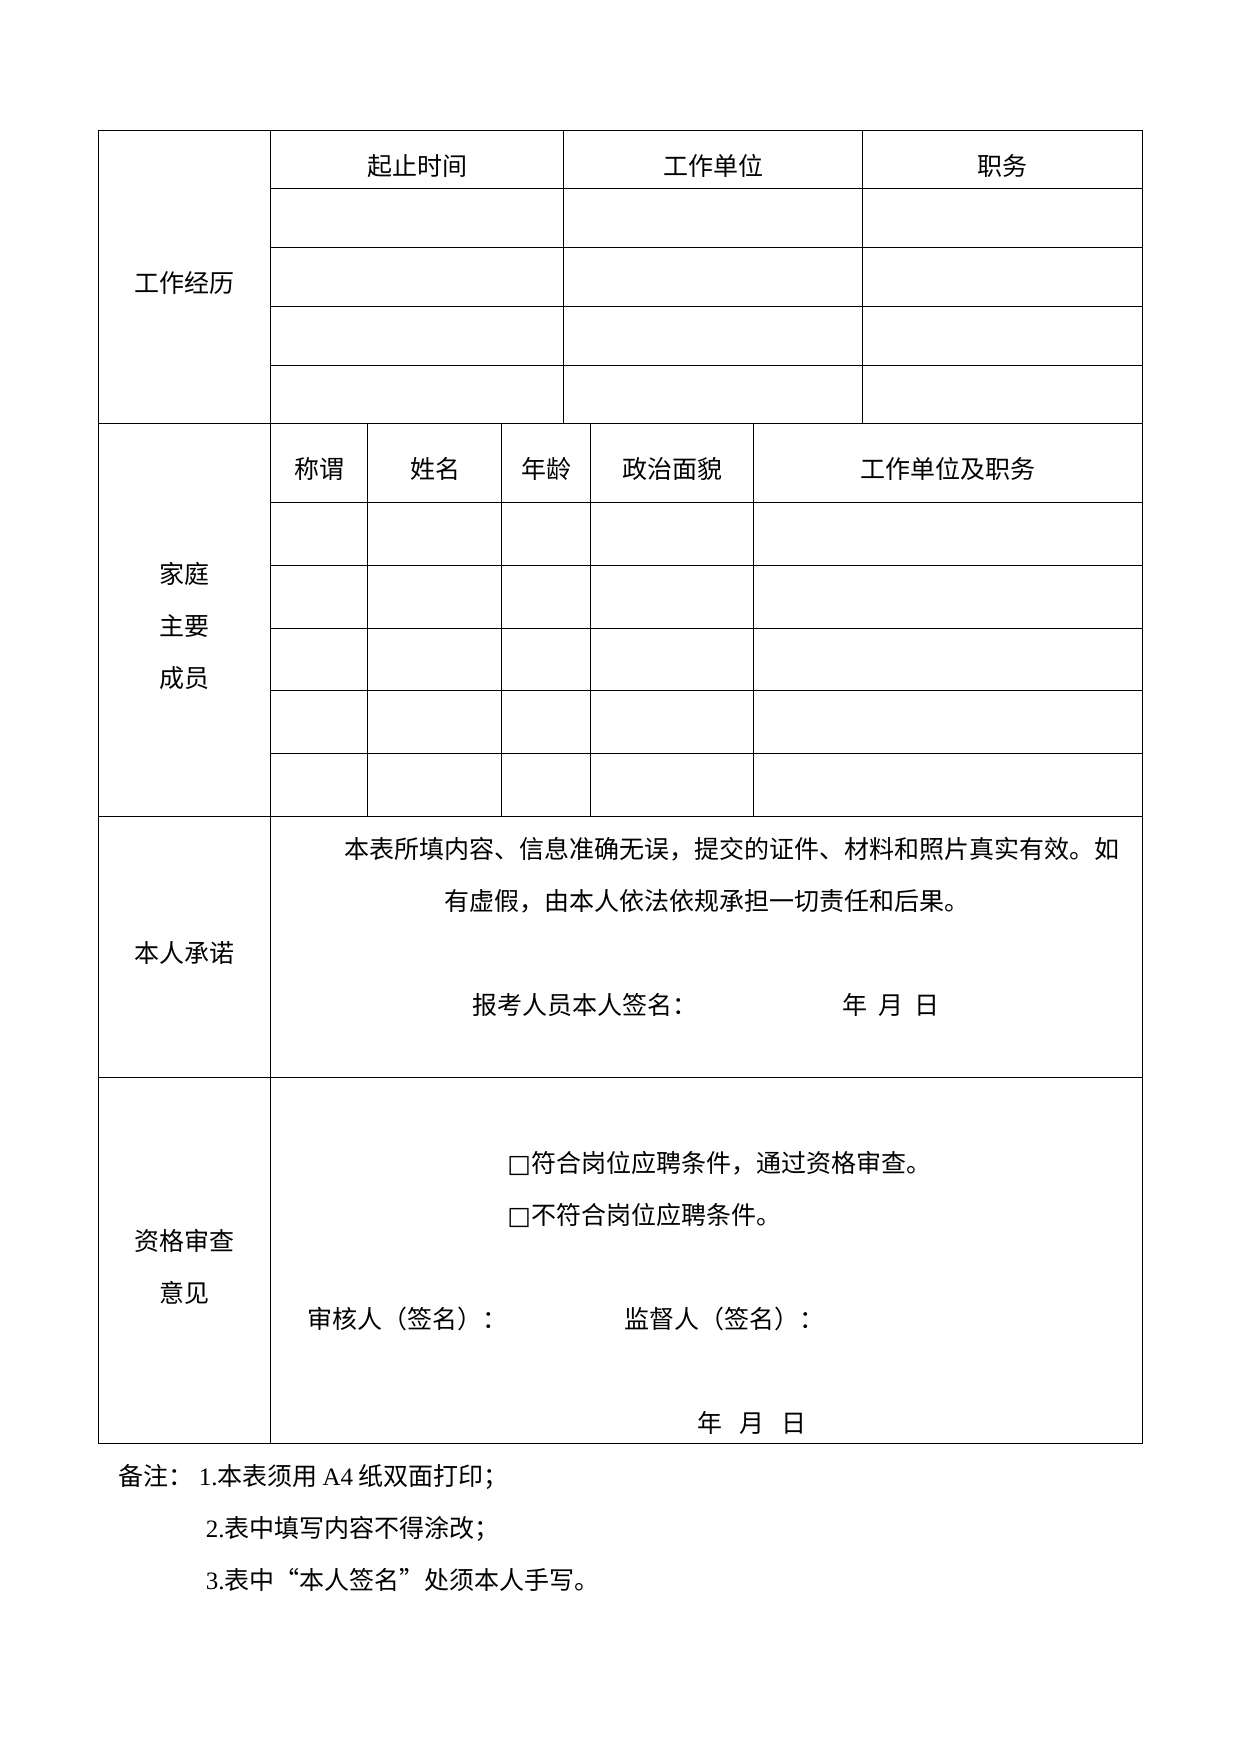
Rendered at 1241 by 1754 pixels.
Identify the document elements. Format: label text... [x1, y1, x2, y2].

table_cell [502, 566, 590, 627]
table_cell [863, 189, 1142, 247]
text 2.表中填写内容不得涂改； [118, 1496, 1122, 1548]
table_cell [591, 503, 753, 564]
table_cell [564, 307, 862, 364]
table_cell 工作单位 [564, 131, 862, 188]
table_cell [502, 754, 590, 816]
table_cell [591, 566, 753, 627]
table_cell 家庭 主要 成员 [99, 424, 270, 816]
table_cell [754, 691, 1142, 753]
text 3.表中“本人签名”处须本人手写。 [118, 1548, 1122, 1600]
table_cell 政治面貌 [591, 424, 753, 502]
table_cell 工作单位及职务 [754, 424, 1142, 502]
table_cell [502, 629, 590, 690]
table_cell 工作经历 [99, 131, 270, 423]
table_cell [564, 248, 862, 306]
table_cell [368, 566, 501, 627]
table_cell 本表所填内容、信息准确无误，提交的证件、材料和照片真实有效。如有虚假，由本人依法依规承担一切责任和后果。 报考人员本人签名： 年 月 日 [271, 817, 1142, 1077]
table_cell [502, 691, 590, 753]
table_cell [754, 566, 1142, 627]
table_cell [271, 366, 563, 423]
table_cell [754, 503, 1142, 564]
table_cell [754, 754, 1142, 816]
table_cell [502, 503, 590, 564]
table_cell 本人承诺 [99, 817, 270, 1077]
table_cell [863, 248, 1142, 306]
table_cell [271, 307, 563, 364]
table_cell [591, 754, 753, 816]
table_cell [863, 307, 1142, 364]
table_cell 资格审查 意见 [99, 1078, 270, 1443]
table_cell [368, 691, 501, 753]
table_cell 起止时间 [271, 131, 563, 188]
table_cell [591, 629, 753, 690]
table_cell [564, 189, 862, 247]
table_cell [271, 503, 367, 564]
table_cell [368, 503, 501, 564]
table_cell 姓名 [368, 424, 501, 502]
table_cell [368, 754, 501, 816]
table_cell 职务 [863, 131, 1142, 188]
table_cell [271, 629, 367, 690]
table_cell [271, 248, 563, 306]
table_cell [271, 754, 367, 816]
table_cell □符合岗位应聘条件，通过资格审查。 □不符合岗位应聘条件。 审核人（签名）： 监督人（签名）： 年 月 日 [271, 1078, 1142, 1443]
table_cell 称谓 [271, 424, 367, 502]
table_cell [591, 691, 753, 753]
table_cell [754, 629, 1142, 690]
table_cell [271, 566, 367, 627]
text 备注： 1.本表须用A4纸双面打印； [118, 1444, 1122, 1496]
table_cell 年龄 [502, 424, 590, 502]
table_cell [271, 691, 367, 753]
table_cell [271, 189, 563, 247]
table_cell [564, 366, 862, 423]
table_cell [863, 366, 1142, 423]
table_cell [368, 629, 501, 690]
